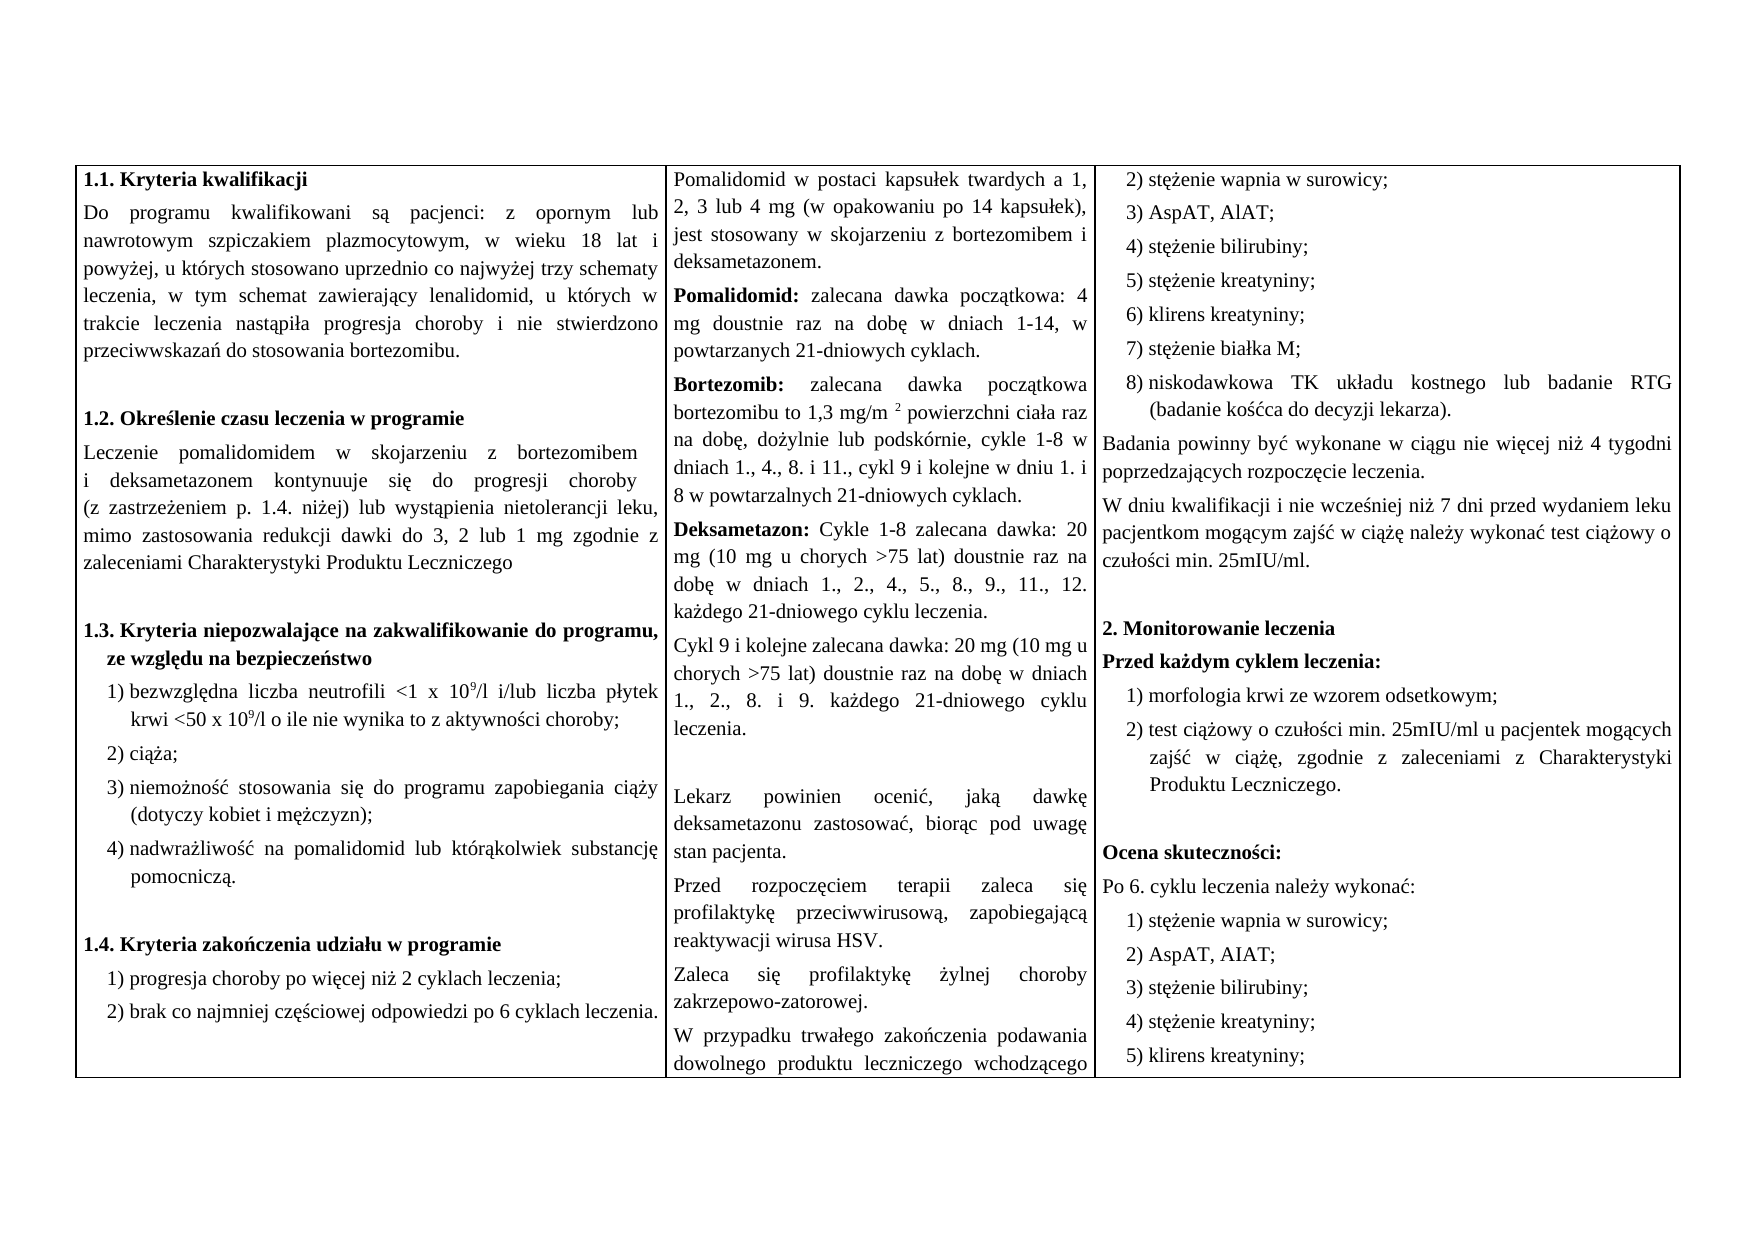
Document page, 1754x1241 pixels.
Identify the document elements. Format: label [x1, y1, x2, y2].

table_cell [77, 166, 665, 1077]
table_cell [667, 166, 1094, 1077]
table_cell [1096, 166, 1679, 1077]
